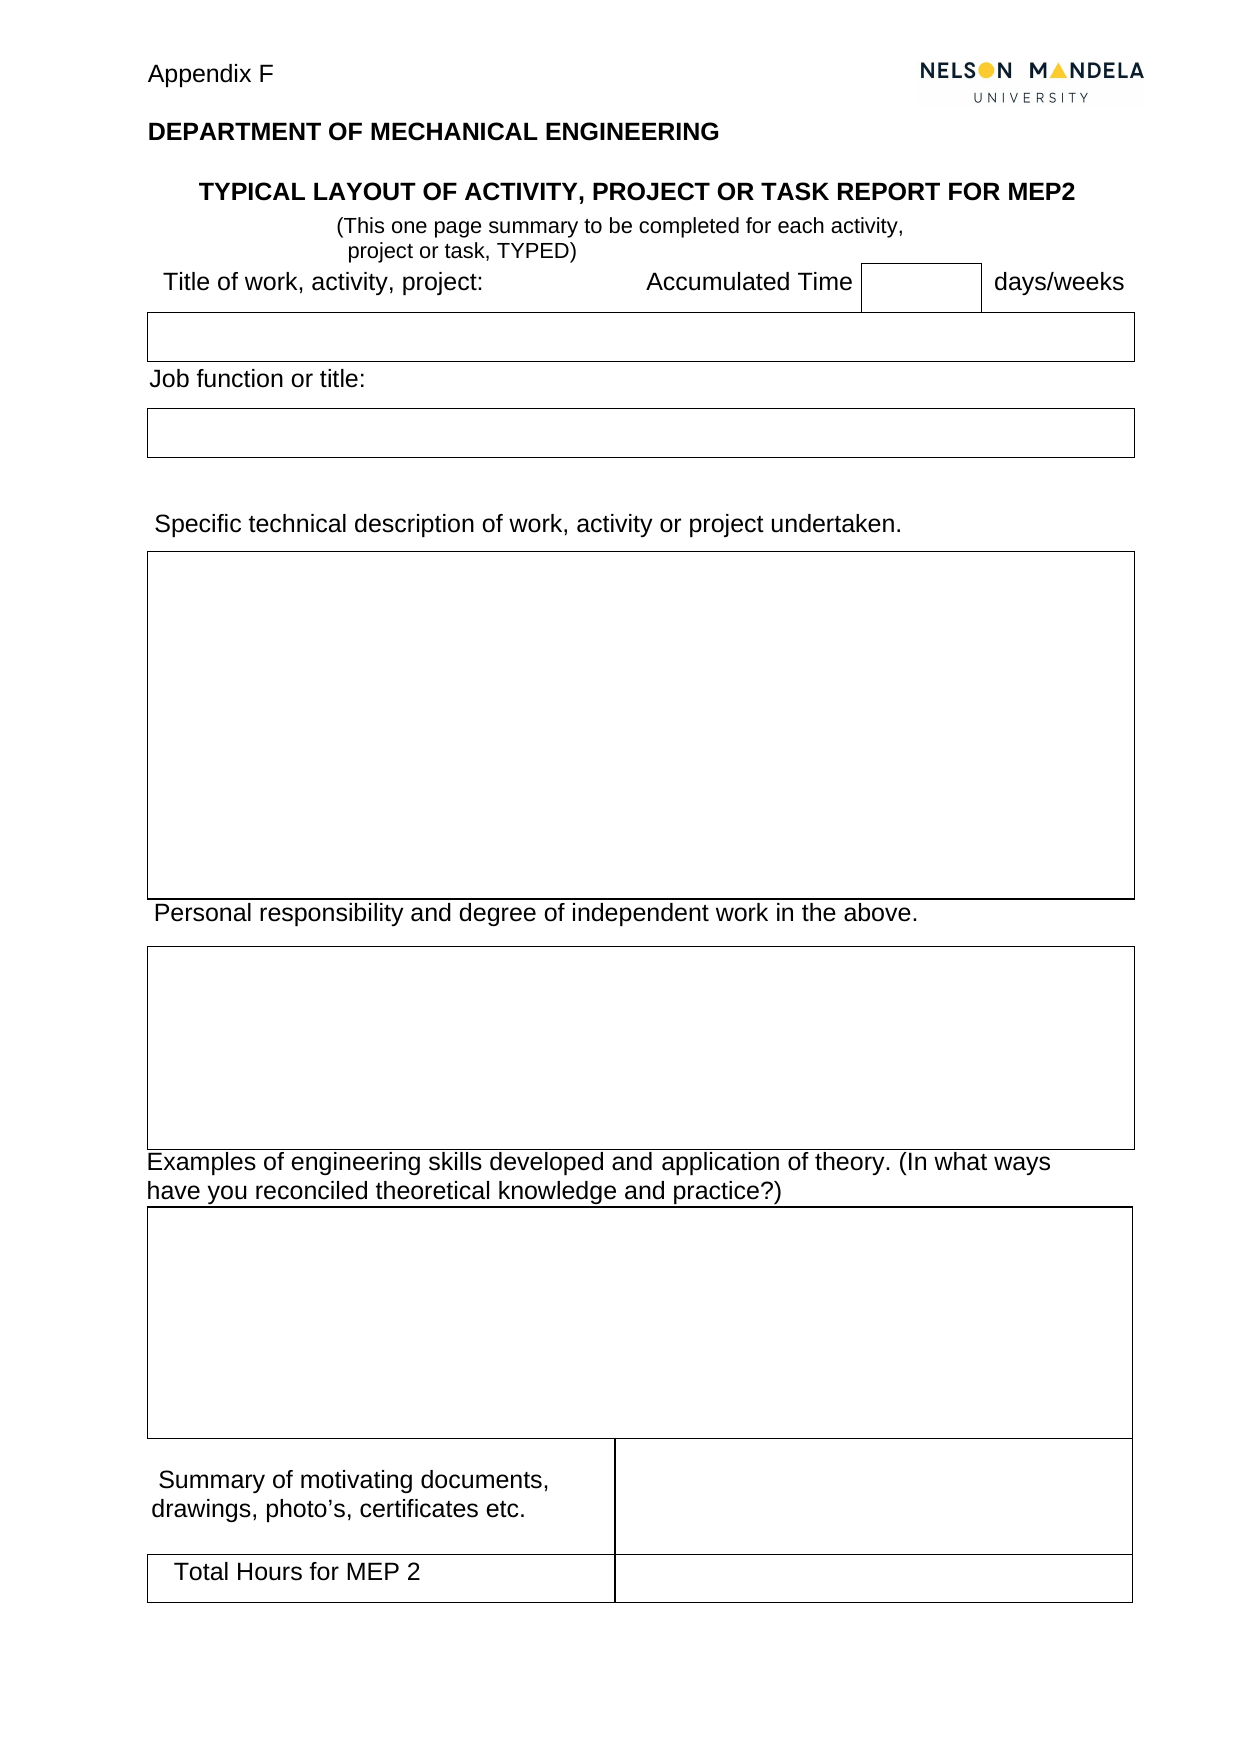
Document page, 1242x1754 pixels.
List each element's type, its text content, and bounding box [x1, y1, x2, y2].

text Examples of engineering skills developed and application of theory. (In what ways have you reconciled theoretical knowledge and practice?) [146, 1147, 1058, 1204]
text Personal responsibility and degree of independent work in the above. [153, 897, 1150, 926]
table_header [148, 1208, 1132, 1437]
picture [916, 60, 1146, 106]
table_cell [616, 1555, 1132, 1602]
table_cell Total Hours for MEP 2 [148, 1555, 614, 1602]
text Job function or title: [149, 363, 1150, 392]
text Specific technical description of work, activity or project undertaken. [154, 509, 1150, 537]
text TYPICAL LAYOUT OF ACTIVITY, PROJECT OR TASK REPORT FOR MEP2 [193, 177, 1081, 206]
text Title of work, activity, project: Accumulated Time days/weeks [156, 267, 1131, 295]
text (This one page summary to be completed for each activity, project or task, TYPED) [336, 213, 916, 263]
table_cell Summary of motivating documents, drawings, photo’s, certificates etc. [147, 1439, 614, 1553]
table_cell [616, 1439, 1132, 1553]
